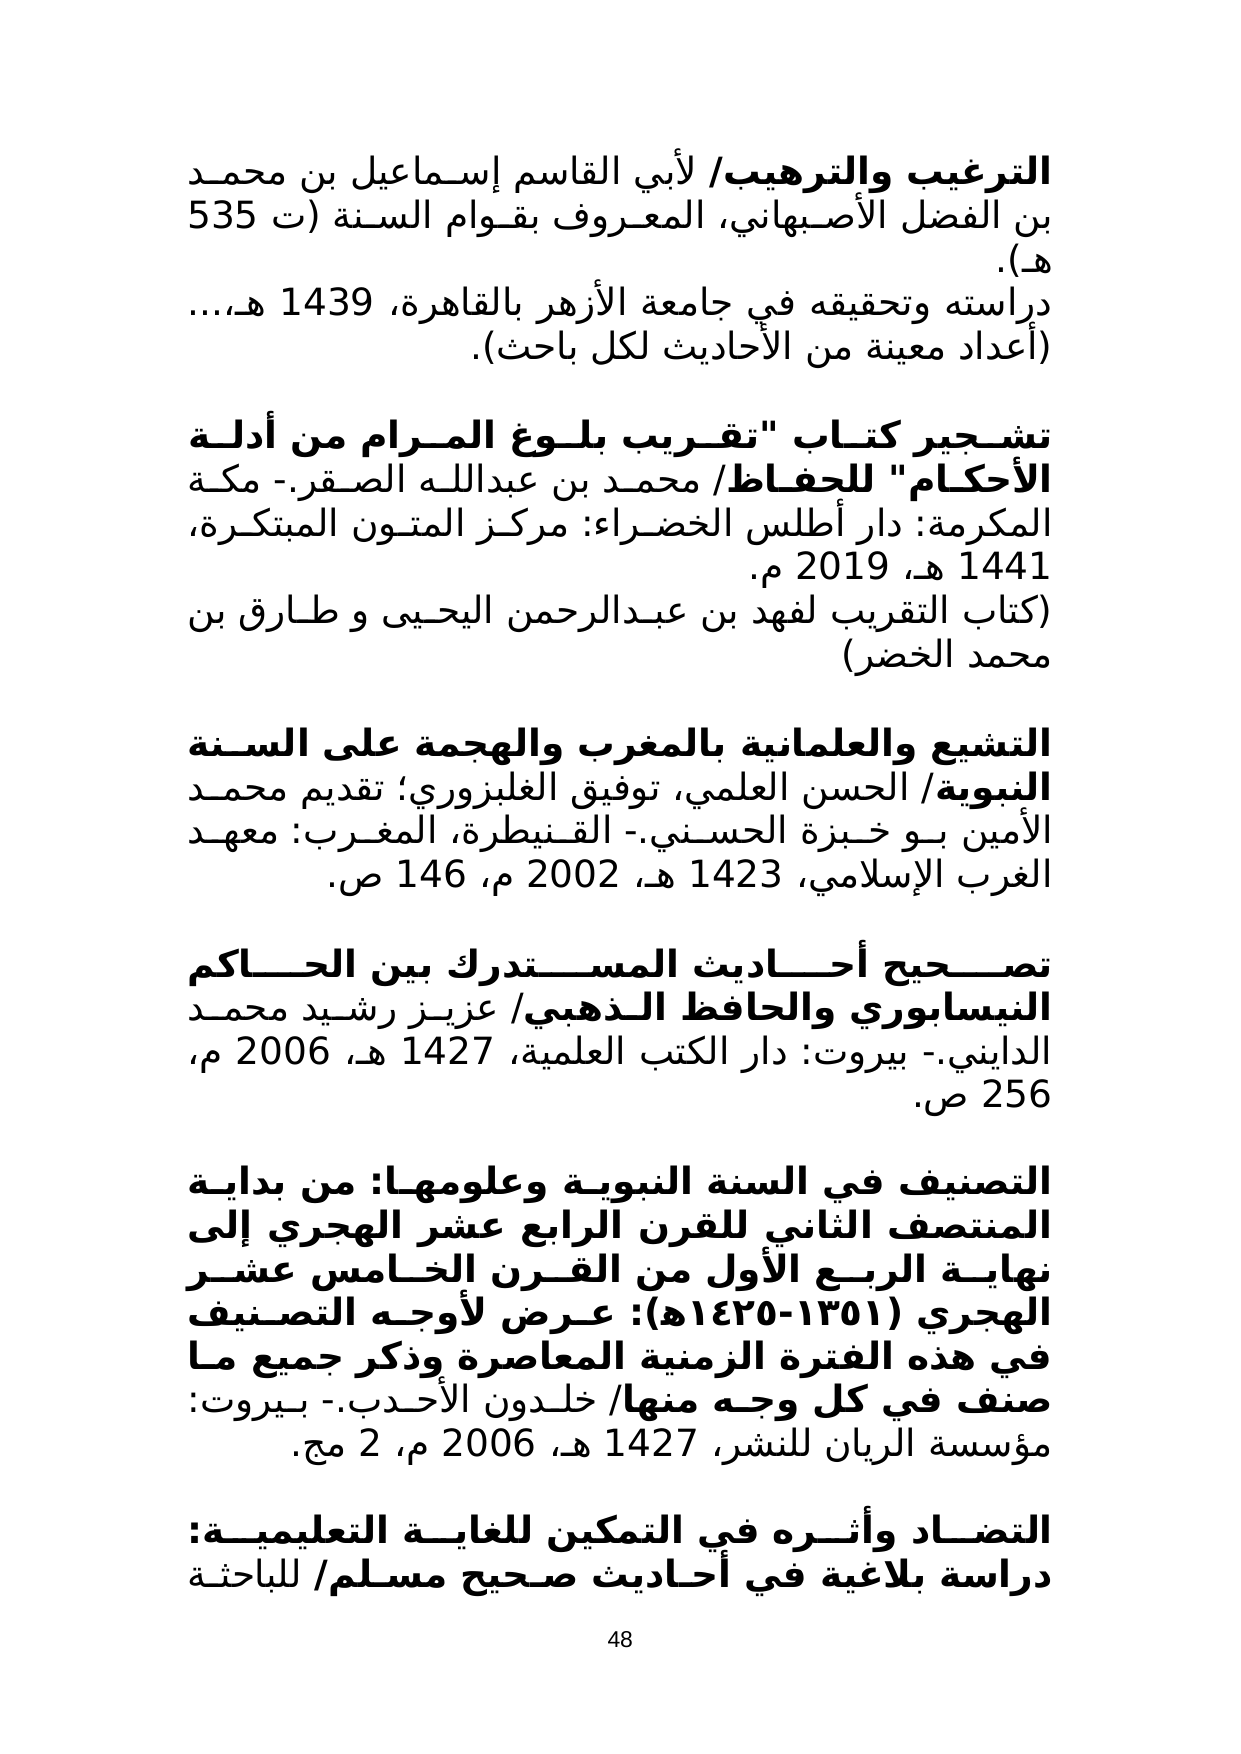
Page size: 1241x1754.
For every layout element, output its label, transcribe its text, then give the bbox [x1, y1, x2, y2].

text التشيع والعلمانية بالمغرب والهجمة على السنة النبوية/ الحسن العلمي، توفيق الغلبزوري؛ تقديم محمد الأمين بو خبزة الحسني.- القنيطرة، المغرب: معهد الغرب الإسلامي، 1423 هـ، 2002 م، 146 ص. [187, 722, 1053, 896]
text (كتاب التقريب لفهد بن عبدالرحمن اليحيى و طارق بن محمد الخضر) [187, 589, 1053, 676]
text الترغيب والترهيب/ لأبي القاسم إسماعيل بن محمد بن الفضل الأصبهاني، المعروف بقوام السنة (ت 535 هـ). [187, 150, 1053, 281]
text التصنيف في السنة النبوية وعلومها: من بداية المنتصف الثاني للقرن الرابع عشر الهجري إلى نهاية الربع الأول من القرن الخامس عشر الهجري (١٣٥١-١٤٢٥ه‍):‏ ‏عرض لأوجه التصنيف في هذه الفترة الزمنية المعاصرة وذكر جميع ما صنف في كل وجه منها/‏ خلدون الأحدب.- بيروت: مؤسسة الريان للنشر، 1427 هـ، 2006 م، 2 مج. [187, 1160, 1053, 1465]
text دراسته وتحقيقه في جامعة الأزهر بالقاهرة، 1439 هـ،... (أعداد معينة من الأحاديث لكل باحث). [187, 281, 1053, 368]
text تشجير كتاب "تقريب بلوغ المرام من أدلة الأحكام" للحفاظ/ محمد بن عبدالله الصقر.- مكة المكرمة: دار أطلس الخضراء: مركز المتون المبتكرة، 1441 هـ، 2019 م. [187, 414, 1053, 589]
text تصحيح أحاديث المستدرك بين الحاكم النيسابوري والحافظ الذهبي/ عزيز رشيد محمد الدايني.- بيروت: دار الكتب العلمية، 1427 هـ، 2006 م، 256 ص. [187, 942, 1053, 1117]
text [187, 1508, 1053, 1596]
